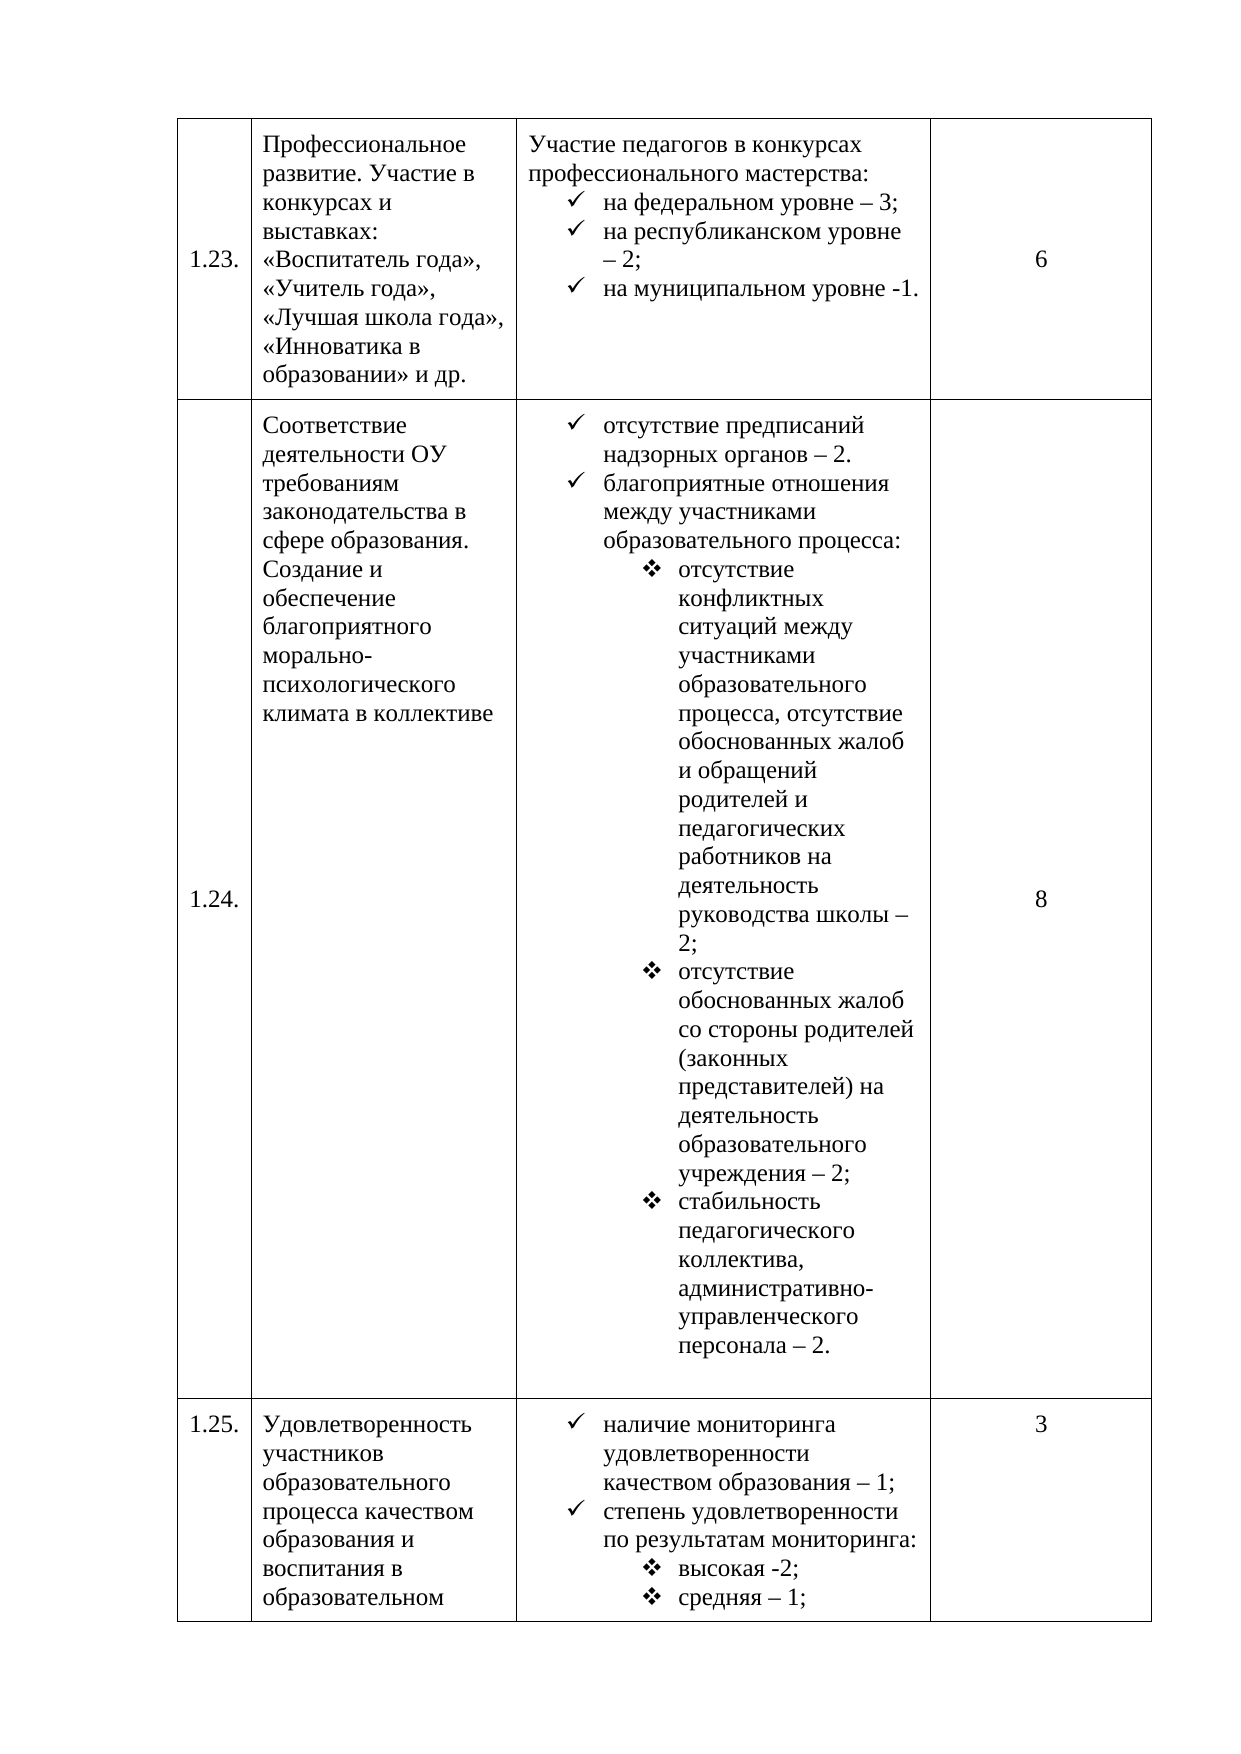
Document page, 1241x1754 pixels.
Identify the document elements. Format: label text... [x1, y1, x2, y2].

table_cell 3 [931, 1399, 1151, 1621]
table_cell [517, 1399, 930, 1621]
table_cell 1.23. [178, 119, 251, 399]
table_cell 1.24. [178, 400, 251, 1398]
table_cell Профессиональное развитие. Участие в конкурсах и выставках: «Воспитатель года», «Учитель года», «Лучшая школа года», «Инноватика в образовании» и др. [252, 119, 516, 399]
table_cell 1.25. [178, 1399, 251, 1621]
table_cell отсутствие предписаний надзорных органов – 2. благоприятные отношения между участниками образовательного процесса: отсутствие конфликтных ситуаций между участниками образовательного процесса, отсутствие обоснованных жалоб и обращений родителей и педагогических работников на деятельность руководства школы – 2; отсутствие обоснованных жалоб со стороны родителей (законных представителей) на деятельность образовательного учреждения – 2; стабильность педагогического коллектива, административно-управленческого персонала – 2. [517, 400, 930, 1398]
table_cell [252, 1399, 516, 1621]
table_cell 6 [931, 119, 1151, 399]
table_cell Соответствие деятельности ОУ требованиям законодательства в сфере образования. Создание и обеспечение благоприятного морально-психологического климата в коллективе [252, 400, 516, 1398]
table_cell 8 [931, 400, 1151, 1398]
table_cell Участие педагогов в конкурсах профессионального мастерства: на федеральном уровне – 3; на республиканском уровне – 2; на муниципальном уровне -1. [517, 119, 930, 399]
